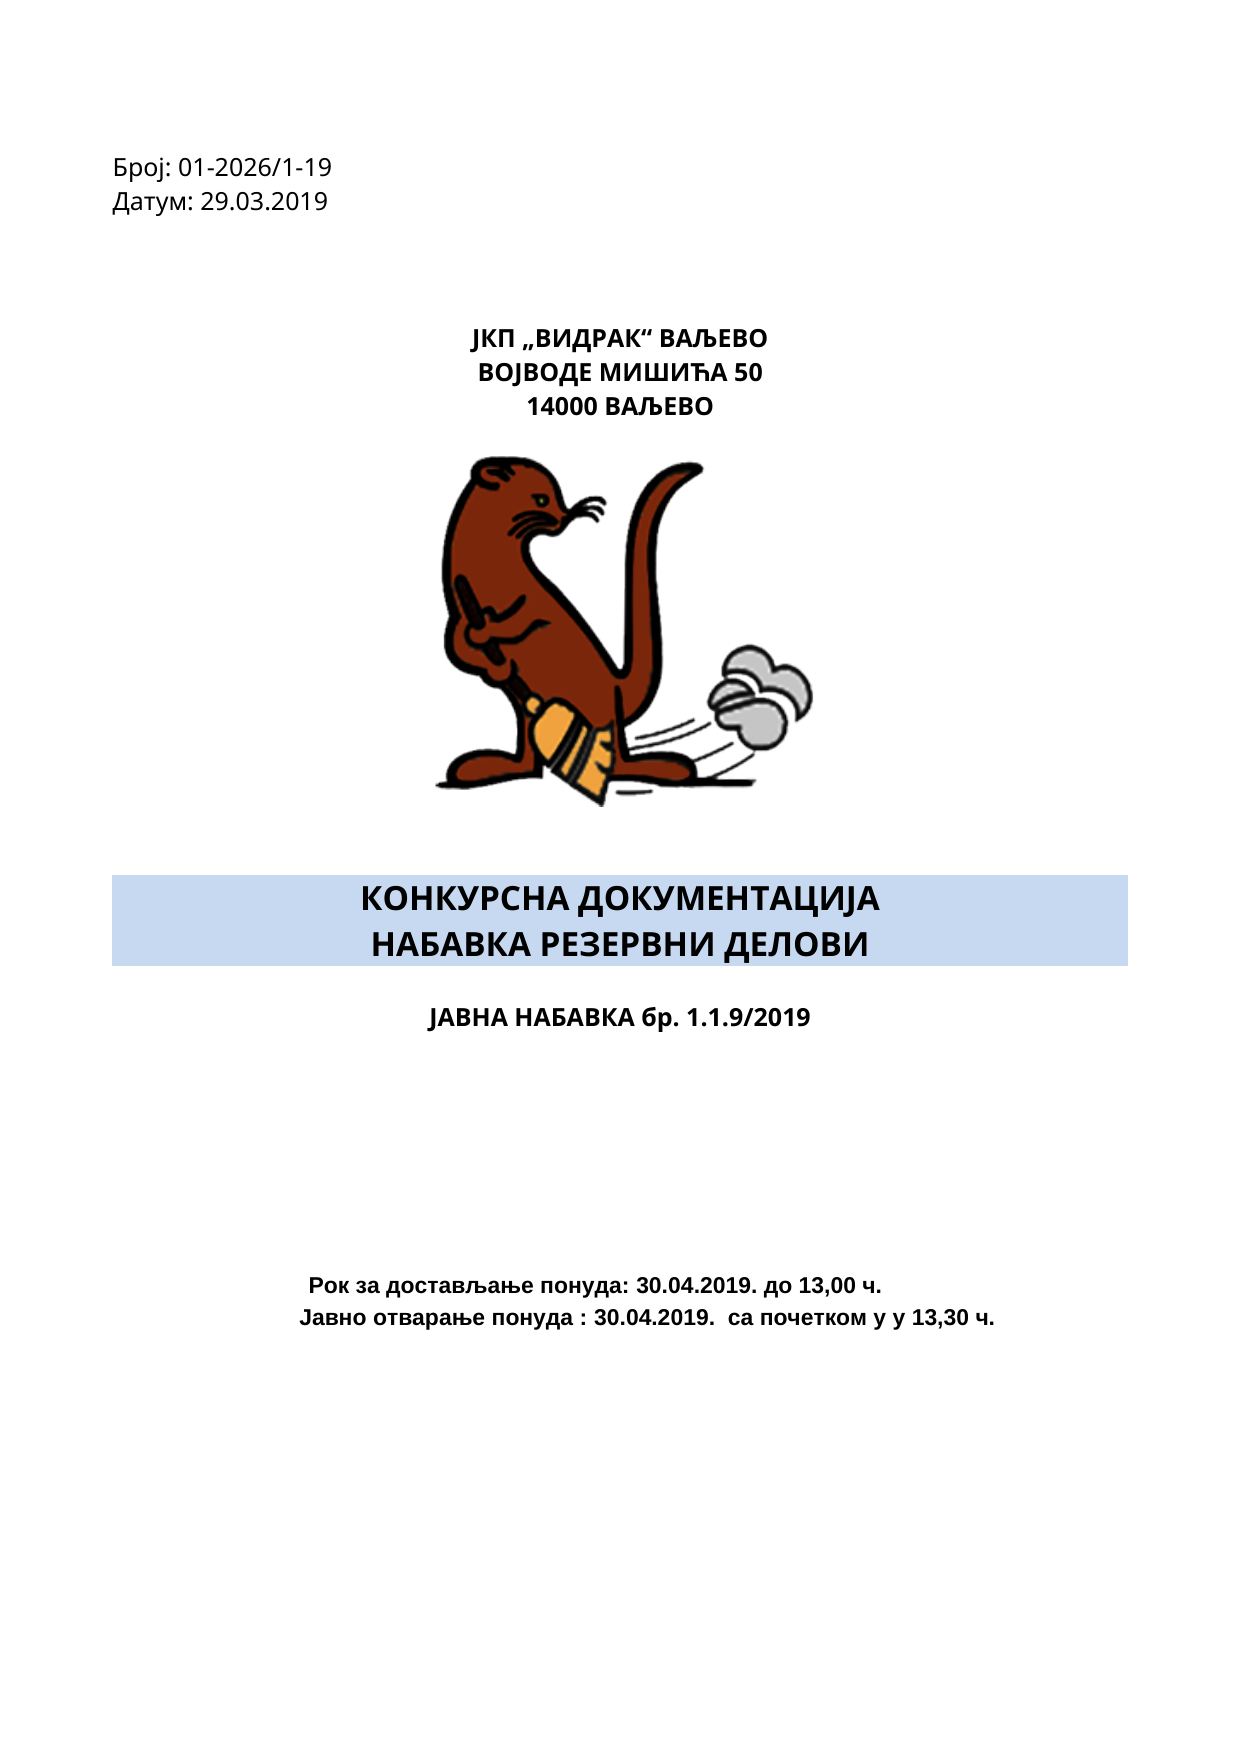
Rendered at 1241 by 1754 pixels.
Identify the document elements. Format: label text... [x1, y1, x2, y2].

text Датум: 29.03.2019 [112, 184, 1128, 218]
text Јавно отварање понуда : 30.04.2019. са почетком у у 13,30 ч. [127, 1304, 1132, 1330]
text 14000 ВАЉЕВО [112, 388, 1128, 422]
picture [427, 456, 814, 807]
text Број: 01-2026/1-19 [112, 150, 1128, 184]
text НАБАВКА РЕЗЕРВНИ ДЕЛОВИ [112, 920, 1128, 966]
text ЈАВНА НАБАВКА бр. 1.1.9/2019 [112, 1000, 1128, 1034]
text КОНКУРСНА ДОКУМЕНТАЦИЈА [112, 875, 1128, 920]
text Рок за достављање понуда: 30.04.2019. до 13,00 ч. [127, 1272, 1108, 1299]
text ВОЈВОДЕ МИШИЋА 50 [112, 354, 1128, 388]
text ЈКП „ВИДРАК“ ВАЉЕВО [112, 320, 1128, 354]
